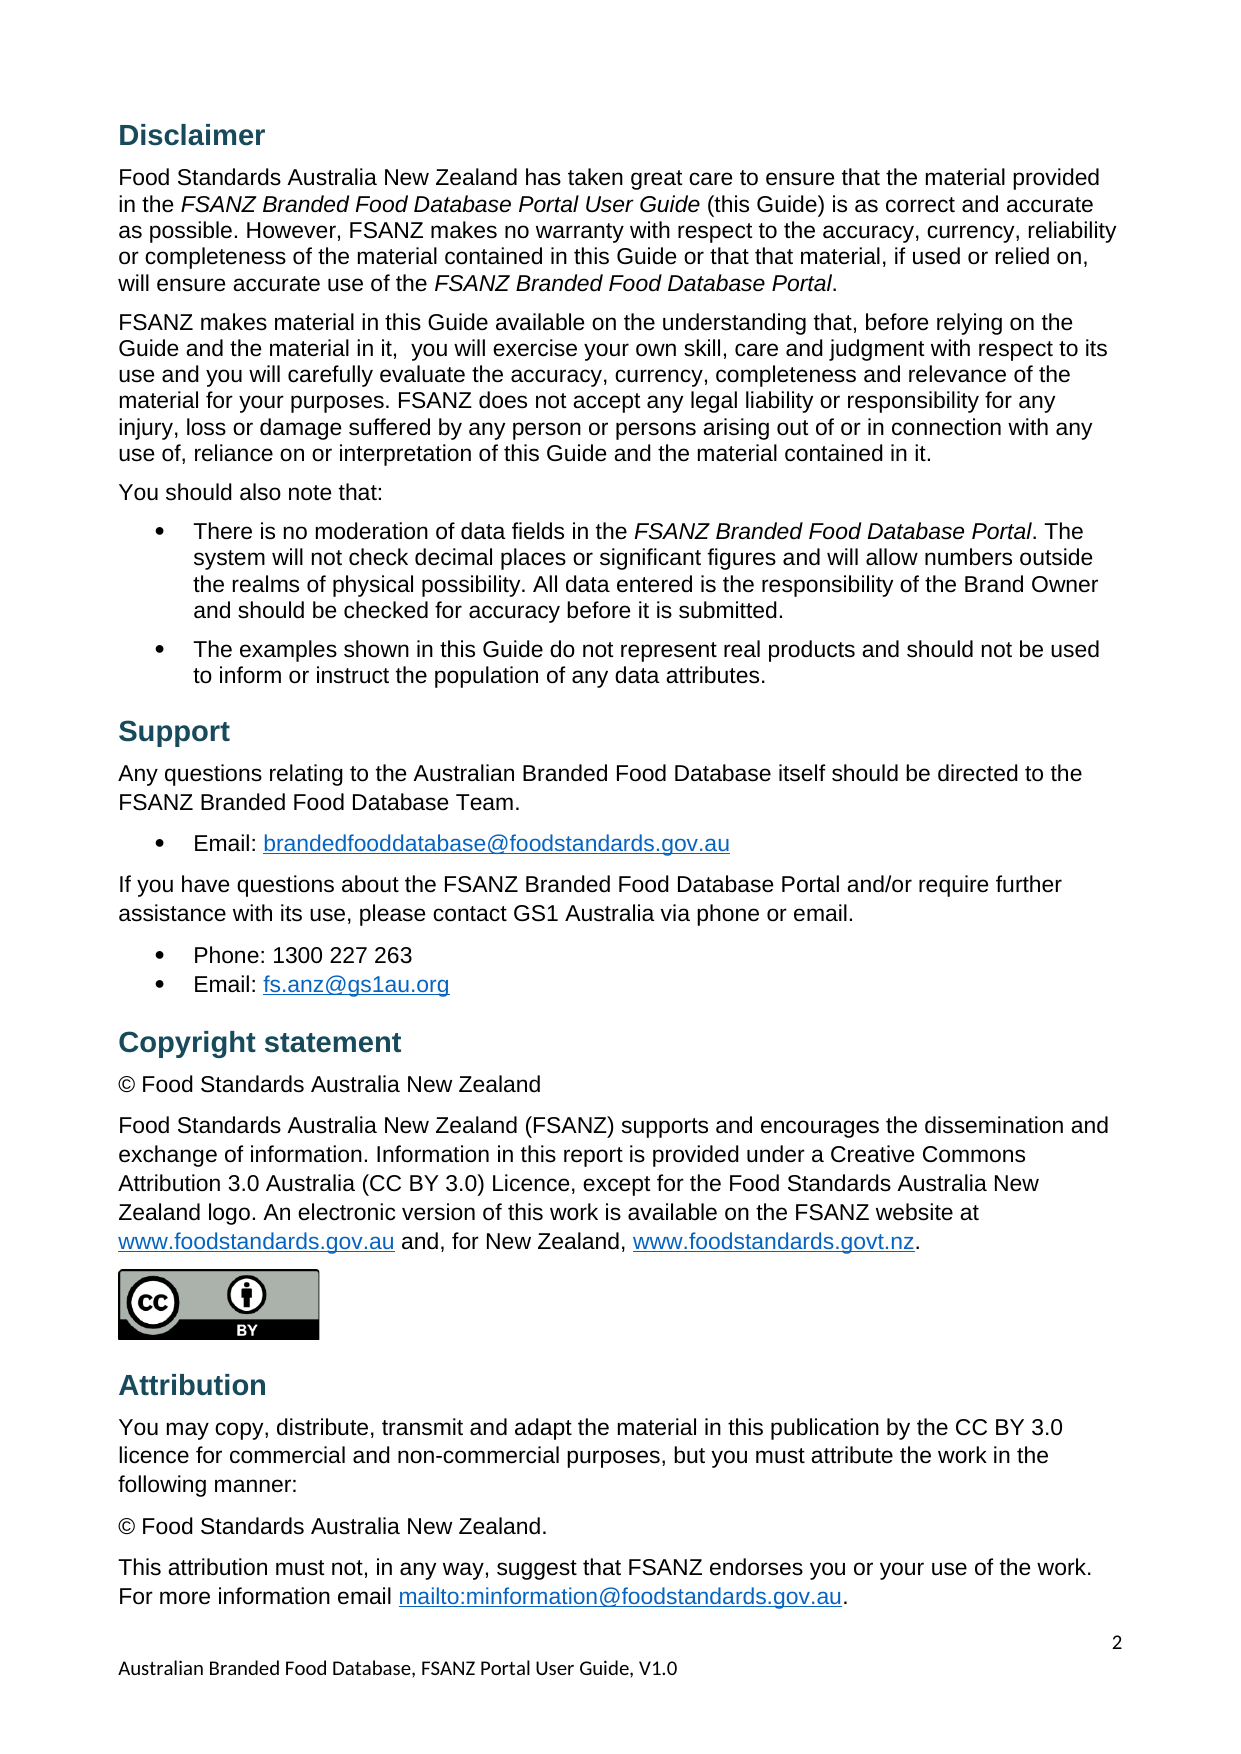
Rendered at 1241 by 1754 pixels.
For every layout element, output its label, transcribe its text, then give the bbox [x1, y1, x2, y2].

list Phone: 1300 227 263 [156, 942, 1122, 968]
list There is no moderation of data fields in the FSANZ Branded Food Database Portal. The system will not check decimal places or significant figures and will allow numbers outside the realms of physical possibility. All data entered is the responsibility of the Brand Owner and should be checked for accuracy before it is submitted. [156, 518, 1122, 623]
subtitle Copyright statement [118, 1025, 1122, 1058]
subtitle Attribution [118, 1367, 1122, 1401]
picture [118, 1269, 320, 1340]
subtitle Support [118, 713, 1122, 747]
list Email: brandedfooddatabase@foodstandards.gov.au [156, 830, 1122, 856]
text This attribution must not, in any way, suggest that FSANZ endorses you or your use of the work. For more information email mailto:minformation@foodstandards.gov.au. [118, 1554, 1122, 1610]
text FSANZ makes material in this Guide available on the understanding that, before relying on the Guide and the material in it, you will exercise your own skill, care and judgment with respect to its use and you will carefully evaluate the accuracy, currency, completeness and relevance of the material for your purposes. FSANZ does not accept any legal liability or responsibility for any injury, loss or damage suffered by any person or persons arising out of or in connection with any use of, reliance on or interpretation of this Guide and the material contained in it. [118, 308, 1122, 467]
list The examples shown in this Guide do not represent real products and should not be used to inform or instruct the population of any data attributes. [156, 636, 1122, 688]
subtitle Disclaimer [118, 118, 1122, 152]
text You may copy, distribute, transmit and adapt the material in this publication by the CC BY 3.0 licence for commercial and non-commercial purposes, but you must attribute the work in the following manner: [118, 1413, 1122, 1498]
text Any questions relating to the Australian Branded Food Database itself should be directed to the FSANZ Branded Food Database Team. [118, 759, 1122, 815]
text Food Standards Australia New Zealand (FSANZ) supports and encourages the dissemination and exchange of information. Information in this report is provided under a Creative Commons Attribution 3.0 Australia (CC BY 3.0) Licence, except for the Food Standards Australia New Zealand logo. An electronic version of this work is available on the FSANZ website at www.foodstandards.gov.au and, for New Zealand, www.foodstandards.govt.nz. [118, 1112, 1122, 1254]
list Email: fs.anz@gs1au.org [156, 971, 1122, 997]
text If you have questions about the FSANZ Branded Food Database Portal and/or require further assistance with its use, please contact GS1 Australia via phone or email. [118, 871, 1122, 927]
text You should also note that: [118, 479, 1122, 505]
text Food Standards Australia New Zealand has taken great care to ensure that the material provided in the FSANZ Branded Food Database Portal User Guide (this Guide) is as correct and accurate as possible. However, FSANZ makes no warranty with respect to the accuracy, currency, reliability or completeness of the material contained in this Guide or that that material, if used or relied on, will ensure accurate use of the FSANZ Branded Food Database Portal. [118, 164, 1122, 296]
text © Food Standards Australia New Zealand [118, 1071, 1122, 1097]
text © Food Standards Australia New Zealand. [118, 1513, 1122, 1539]
